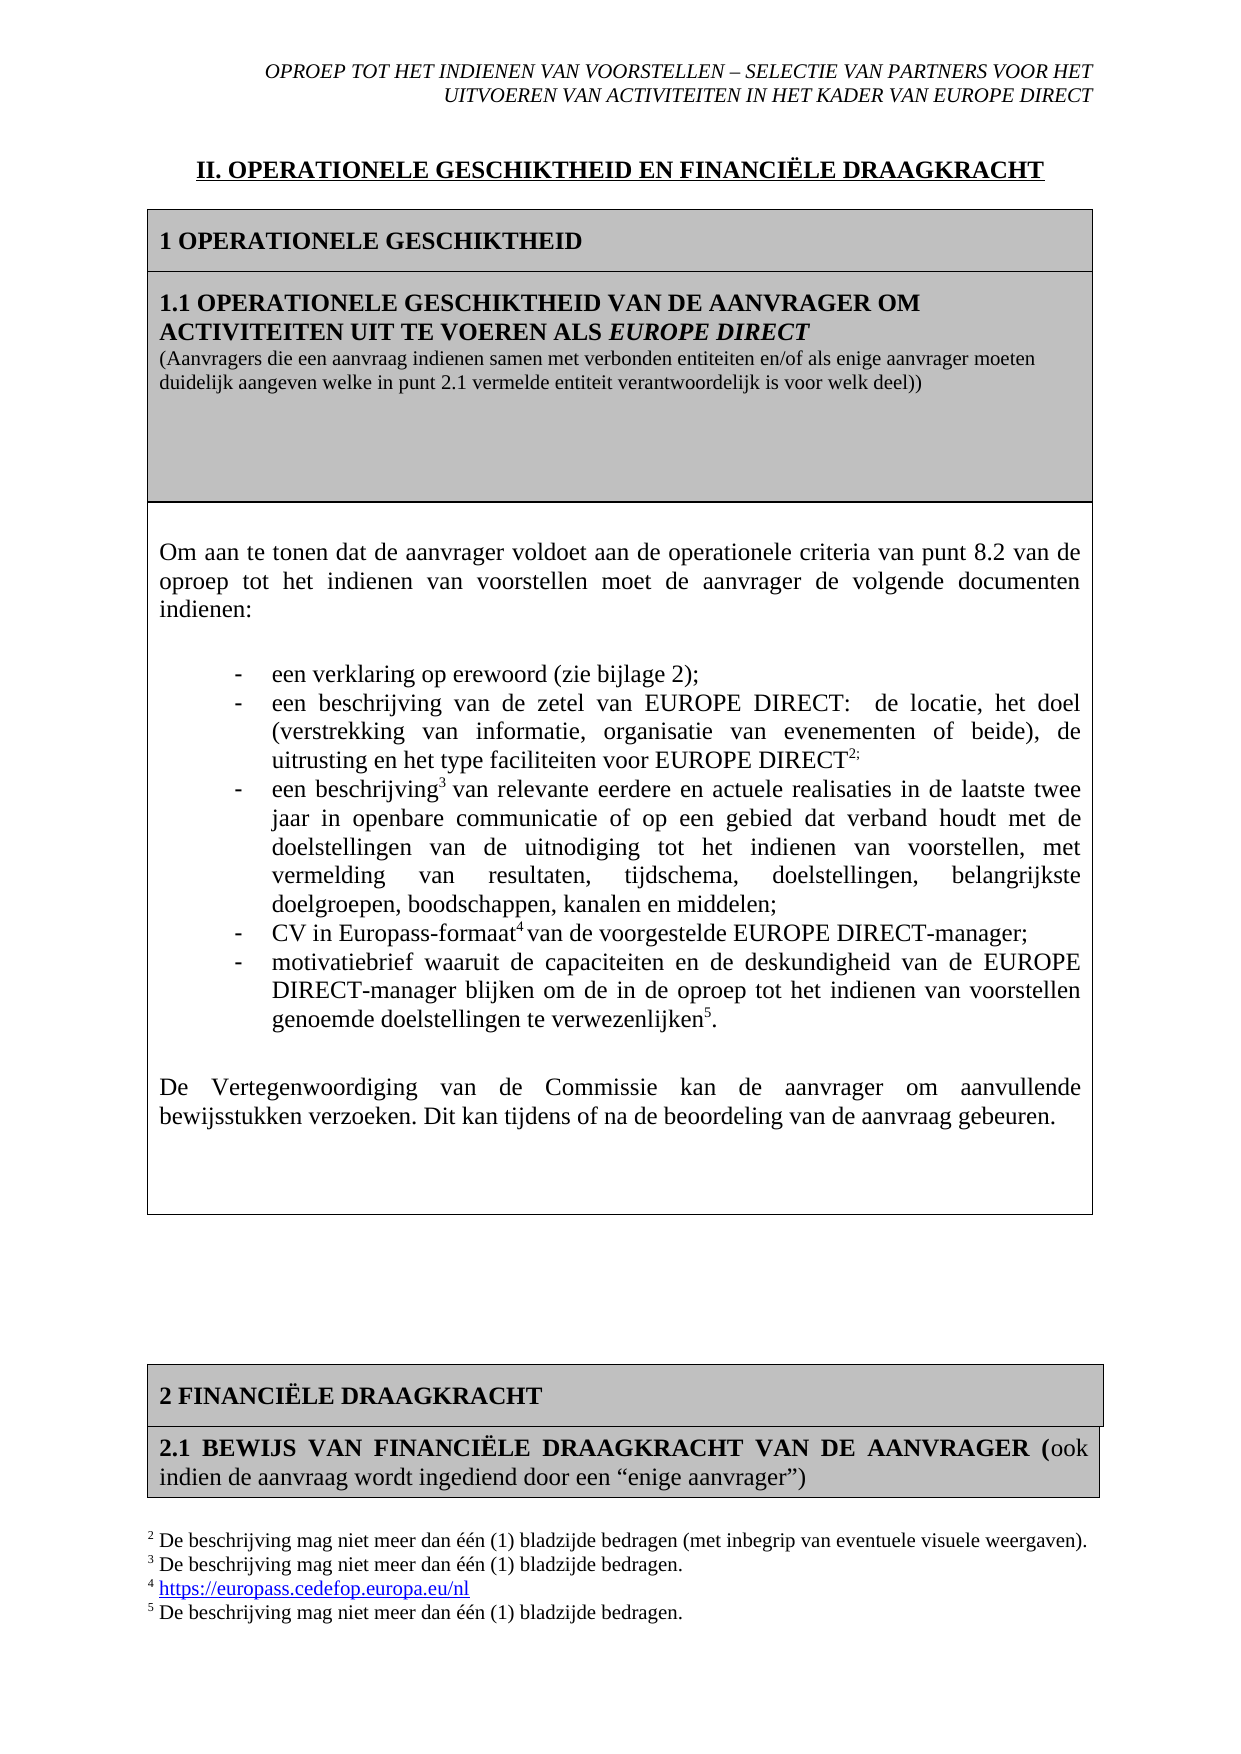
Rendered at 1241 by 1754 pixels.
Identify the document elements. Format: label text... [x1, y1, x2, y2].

table_header 2 FINANCIËLE DRAAGKRACHT [148, 1365, 1103, 1426]
table_header 1 OPERATIONELE GESCHIKTHEID [148, 210, 1092, 271]
table_cell Om aan te tonen dat de aanvrager voldoet aan de operationele criteria van punt 8.2 van de oproep tot het indienen van voorstellen moet de aanvrager de volgende documenten indienen: een verklaring op erewoord (zie bijlage 2); een beschrijving van de zetel van EUROPE DIRECT: de locatie, het doel (verstrekking van informatie, organisatie van evenementen of beide), de uitrusting en het type faciliteiten voor EUROPE DIRECT; een beschrijving van relevante eerdere en actuele realisaties in de laatste twee jaar in openbare communicatie of op een gebied dat verband houdt met de doelstellingen van de uitnodiging tot het indienen van voorstellen, met vermelding van resultaten, tijdschema, doelstellingen, belangrijkste doelgroepen, boodschappen, kanalen en middelen; CV in Europass-formaat van de voorgestelde EUROPE DIRECT-manager; motivatiebrief waaruit de capaciteiten en de deskundigheid van de EUROPE DIRECT-manager blijken om de in de oproep tot het indienen van voorstellen genoemde doelstellingen te verwezenlijken. De Vertegenwoordiging van de Commissie kan de aanvrager om aanvullende bewijsstukken verzoeken. Dit kan tijdens of na de beoordeling van de aanvraag gebeuren. [148, 503, 1092, 1214]
table_cell 2.1 BEWIJS VAN FINANCIËLE DRAAGKRACHT VAN DE AANVRAGER (ook indien de aanvraag wordt ingediend door een “enige aanvrager”) [148, 1427, 1099, 1497]
table_cell 1.1 OPERATIONELE GESCHIKTHEID VAN DE AANVRAGER OM ACTIVITEITEN UIT TE VOEREN ALS EUROPE DIRECT (Aanvragers die een aanvraag indienen samen met verbonden entiteiten en/of als enige aanvrager moeten duidelijk aangeven welke in punt 2.1 vermelde entiteit verantwoordelijk is voor welk deel)) [148, 272, 1092, 501]
subtitle II. OPERATIONELE GESCHIKTHEID EN FINANCIËLE DRAAGKRACHT [148, 155, 1092, 184]
